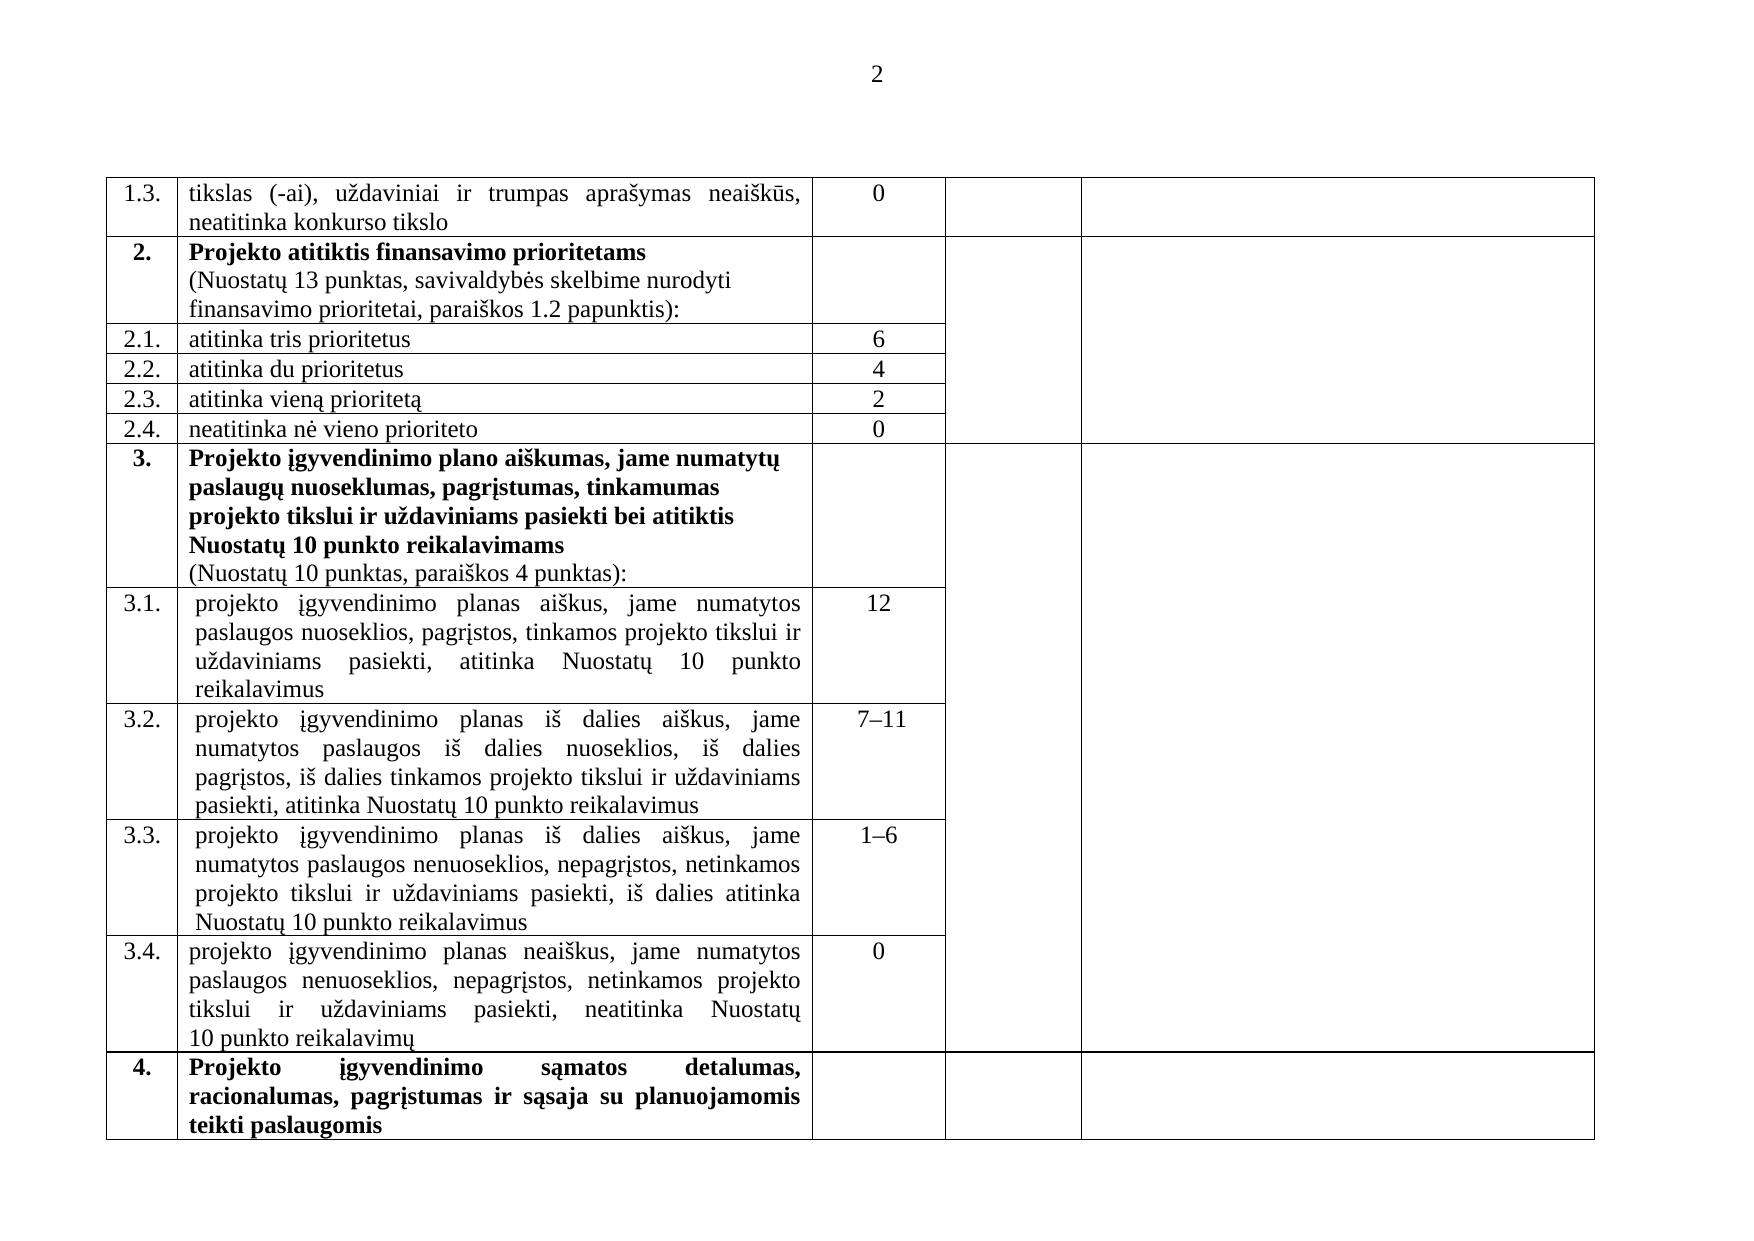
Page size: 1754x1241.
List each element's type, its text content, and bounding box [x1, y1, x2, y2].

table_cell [178, 1053, 812, 1139]
table_cell [1082, 237, 1594, 442]
table_cell 2.4. [107, 414, 177, 442]
table_cell tikslas (-ai), uždaviniai ir trumpas aprašymas neaiškūs, neatitinka konkurso tikslo [178, 178, 812, 236]
table_cell 3.3. [107, 820, 177, 935]
table_cell 1.3. [107, 178, 177, 236]
table_cell atitinka du prioritetus [178, 354, 812, 383]
table_cell projekto įgyvendinimo planas aiškus, jame numatytos paslaugos nuoseklios, pagrįstos, tinkamos projekto tikslui ir uždaviniams pasiekti, atitinka Nuostatų 10 punkto reikalavimus [178, 588, 812, 703]
table_cell 12 [813, 588, 945, 703]
table_cell [813, 444, 945, 587]
table_cell [946, 178, 1081, 236]
table_cell 3.2. [107, 704, 177, 819]
table_cell [946, 444, 1081, 1051]
table_cell 3.1. [107, 588, 177, 703]
table_cell 0 [813, 936, 945, 1051]
table_cell 2.3. [107, 384, 177, 413]
table_cell [946, 1053, 1081, 1139]
table_cell projekto įgyvendinimo planas iš dalies aiškus, jame numatytos paslaugos nenuoseklios, nepagrįstos, netinkamos projekto tikslui ir uždaviniams pasiekti, iš dalies atitinka Nuostatų 10 punkto reikalavimus [178, 820, 812, 935]
table_cell [1082, 178, 1594, 236]
table_cell projekto įgyvendinimo planas iš dalies aiškus, jame numatytos paslaugos iš dalies nuoseklios, iš dalies pagrįstos, iš dalies tinkamos projekto tikslui ir uždaviniams pasiekti, atitinka Nuostatų 10 punkto reikalavimus [178, 704, 812, 819]
table_cell 2. [107, 237, 177, 323]
table_cell 4 [813, 354, 945, 383]
table_cell [813, 1053, 945, 1139]
table_cell 2 [813, 384, 945, 413]
table_cell Projekto atitiktis finansavimo prioritetams (Nuostatų 13 punktas, savivaldybės skelbime nurodyti finansavimo prioritetai, paraiškos 1.2 papunktis): [178, 237, 812, 323]
table_cell 0 [813, 414, 945, 442]
table_cell 3. [107, 444, 177, 587]
table_cell 3.4. [107, 936, 177, 1051]
table_cell atitinka vieną prioritetą [178, 384, 812, 413]
table_cell [813, 237, 945, 323]
table_cell 1–6 [813, 820, 945, 935]
table_cell [1082, 444, 1594, 1051]
table_cell [1082, 1053, 1594, 1139]
table_cell 0 [813, 178, 945, 236]
table_cell neatitinka nė vieno prioriteto [178, 414, 812, 442]
table_cell 4. [107, 1053, 177, 1139]
table_cell atitinka tris prioritetus [178, 324, 812, 353]
table_cell 2.1. [107, 324, 177, 353]
table_cell 6 [813, 324, 945, 353]
table_cell 7–11 [813, 704, 945, 819]
table_cell 2.2. [107, 354, 177, 383]
table_cell Projekto įgyvendinimo plano aiškumas, jame numatytų paslaugų nuoseklumas, pagrįstumas, tinkamumas projekto tikslui ir uždaviniams pasiekti bei atitiktis Nuostatų 10 punkto reikalavimams (Nuostatų 10 punktas, paraiškos 4 punktas): [178, 444, 812, 587]
table_cell projekto įgyvendinimo planas neaiškus, jame numatytos paslaugos nenuoseklios, nepagrįstos, netinkamos projekto tikslui ir uždaviniams pasiekti, neatitinka Nuostatų 10 punkto reikalavimų [178, 936, 812, 1051]
table_cell [946, 237, 1081, 442]
